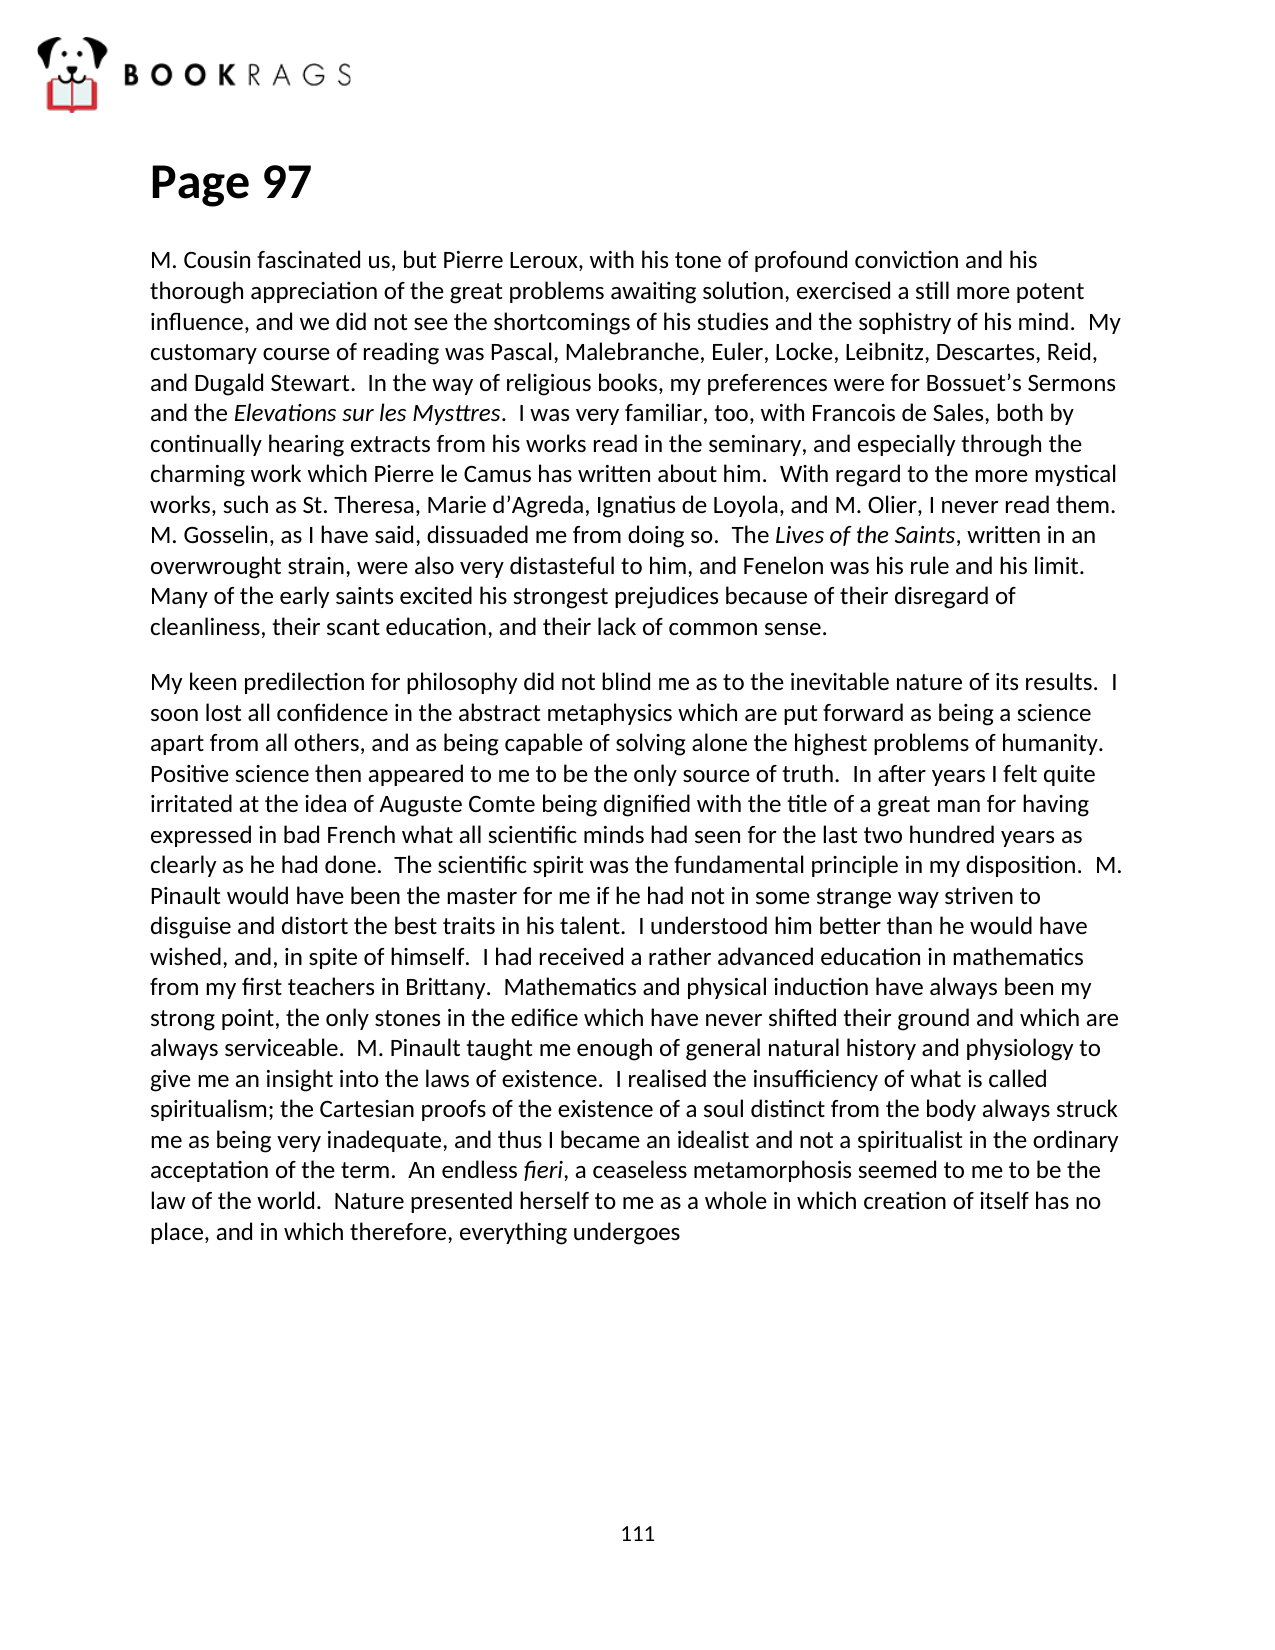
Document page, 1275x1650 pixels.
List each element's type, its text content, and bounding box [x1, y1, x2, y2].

text Page 97 [150, 150, 1125, 211]
text My keen predilection for philosophy did not blind me as to the inevitable nature of its results. I soon lost all confidence in the abstract metaphysics which are put forward as being a science apart from all others, and as being capable of solving alone the highest problems of humanity. Positive science then appeared to me to be the only source of truth. In after years I felt quite irritated at the idea of Auguste Comte being dignified with the title of a great man for having expressed in bad French what all scientific minds had seen for the last two hundred years as clearly as he had done. The scientific spirit was the fundamental principle in my disposition. M. Pinault would have been the master for me if he had not in some strange way striven to disguise and distort the best traits in his talent. I understood him better than he would have wished, and, in spite of himself. I had received a rather advanced education in mathematics from my first teachers in Brittany. Mathematics and physical induction have always been my strong point, the only stones in the edifice which have never shifted their ground and which are always serviceable. M. Pinault taught me enough of general natural history and physiology to give me an insight into the laws of existence. I realised the insufficiency of what is called spiritualism; the Cartesian proofs of the existence of a soul distinct from the body always struck me as being very inadequate, and thus I became an idealist and not a spiritualist in the ordinary acceptation of the term. An endless fieri, a ceaseless metamorphosis seemed to me to be the law of the world. Nature presented herself to me as a whole in which creation of itself has no place, and in which therefore, everything undergoes [150, 666, 1125, 1246]
text M. Cousin fascinated us, but Pierre Leroux, with his tone of profound conviction and his thorough appreciation of the great problems awaiting solution, exercised a still more potent influence, and we did not see the shortcomings of his studies and the sophistry of his mind. My customary course of reading was Pascal, Malebranche, Euler, Locke, Leibnitz, Descartes, Reid, and Dugald Stewart. In the way of religious books, my preferences were for Bossuet’s Sermons and the Elevations sur les Mysttres. I was very familiar, too, with Francois de Sales, both by continually hearing extracts from his works read in the seminary, and especially through the charming work which Pierre le Camus has written about him. With regard to the more mystical works, such as St. Theresa, Marie d’Agreda, Ignatius de Loyola, and M. Olier, I never read them. M. Gosselin, as I have said, dissuaded me from doing so. The Lives of the Saints, written in an overwrought strain, were also very distasteful to him, and Fenelon was his rule and his limit. Many of the early saints excited his strongest prejudices because of their disregard of cleanliness, their scant education, and their lack of common sense. [150, 244, 1125, 641]
picture [37, 37, 351, 113]
